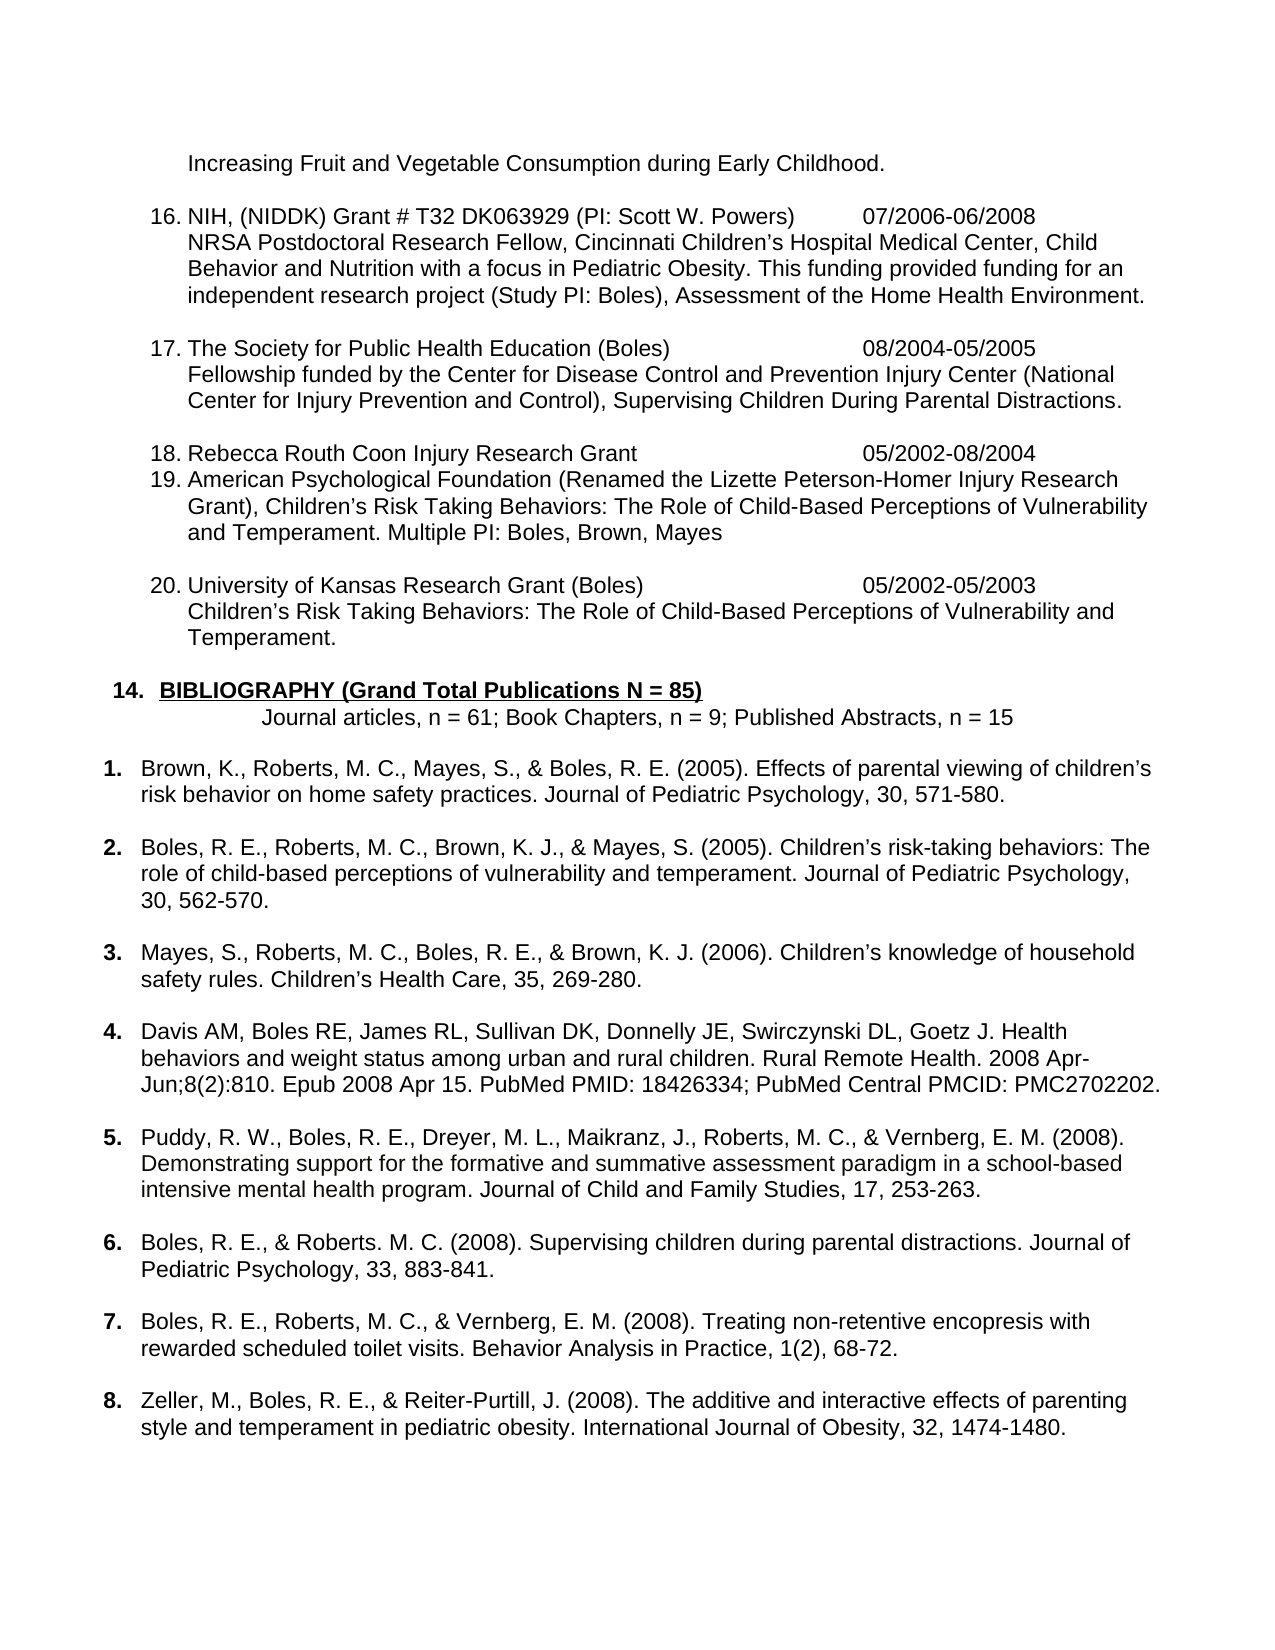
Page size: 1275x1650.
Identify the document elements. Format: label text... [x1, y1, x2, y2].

list Puddy, R. W., Boles, R. E., Dreyer, M. L., Maikranz, J., Roberts, M. C., & Vernberg, E. M. (2008). Demonstrating support for the formative and summative assessment paradigm in a school-based intensive mental health program. Journal of Child and Family Studies, 17, 253-263. [103, 1124, 1162, 1203]
title Rebecca Routh Coon Injury Research Grant 05/2002-08/2004 [150, 440, 1162, 466]
title American Psychological Foundation (Renamed the Lizette Peterson-Homer Injury Research Grant), Children’s Risk Taking Behaviors: The Role of Child-Based Perceptions of Vulnerability and Temperament. Multiple PI: Boles, Brown, Mayes [150, 466, 1162, 545]
list Mayes, S., Roberts, M. C., Boles, R. E., & Brown, K. J. (2006). Children’s knowledge of household safety rules. Children’s Health Care, 35, 269-280. [103, 939, 1162, 992]
list Davis AM, Boles RE, James RL, Sullivan DK, Donnelly JE, Swirczynski DL, Goetz J. Health behaviors and weight status among urban and rural children. Rural Remote Health. 2008 Apr-Jun;8(2):810. Epub 2008 Apr 15. PubMed PMID: 18426334; PubMed Central PMCID: PMC2702202. [103, 1018, 1162, 1097]
list Boles, R. E., Roberts, M. C., & Vernberg, E. M. (2008). Treating non-retentive encopresis with rewarded scheduled toilet visits. Behavior Analysis in Practice, 1(2), 68-72. [103, 1308, 1162, 1361]
title Children’s Risk Taking Behaviors: The Role of Child-Based Perceptions of Vulnerability and Temperament. [187, 598, 1162, 651]
title Journal articles, n = 61; Book Chapters, n = 9; Published Abstracts, n = 15 [112, 703, 1162, 730]
title Fellowship funded by the Center for Disease Control and Prevention Injury Center (National Center for Injury Prevention and Control), Supervising Children During Parental Distractions. [187, 361, 1162, 413]
text NRSA Postdoctoral Research Fellow, Cincinnati Children’s Hospital Medical Center, Child Behavior and Nutrition with a focus in Pediatric Obesity. This funding provided funding for an independent research project (Study PI: Boles), Assessment of the Home Health Environment. [187, 229, 1162, 308]
title BIBLIOGRAPHY (Grand Total Publications N = 85) [112, 677, 1162, 703]
list Brown, K., Roberts, M. C., Mayes, S., & Boles, R. E. (2005). Effects of parental viewing of children’s risk behavior on home safety practices. Journal of Pediatric Psychology, 30, 571-580. [103, 755, 1162, 807]
title The Society for Public Health Education (Boles) 08/2004-05/2005 [150, 334, 1162, 361]
list Boles, R. E., Roberts, M. C., Brown, K. J., & Mayes, S. (2005). Children’s risk-taking behaviors: The role of child-based perceptions of vulnerability and temperament. Journal of Pediatric Psychology, 30, 562-570. [103, 834, 1162, 913]
list Zeller, M., Boles, R. E., & Reiter-Purtill, J. (2008). The additive and interactive effects of parenting style and temperament in pediatric obesity. International Journal of Obesity, 32, 1474-1480. [103, 1387, 1162, 1440]
list NIH, (NIDDK) Grant # T32 DK063929 (PI: Scott W. Powers) 07/2006-06/2008 [150, 203, 1162, 229]
list Boles, R. E., & Roberts. M. C. (2008). Supervising children during parental distractions. Journal of Pediatric Psychology, 33, 883-841. [103, 1229, 1162, 1282]
text Increasing Fruit and Vegetable Consumption during Early Childhood. [112, 150, 1162, 176]
title University of Kansas Research Grant (Boles) 05/2002-05/2003 [150, 572, 1162, 598]
